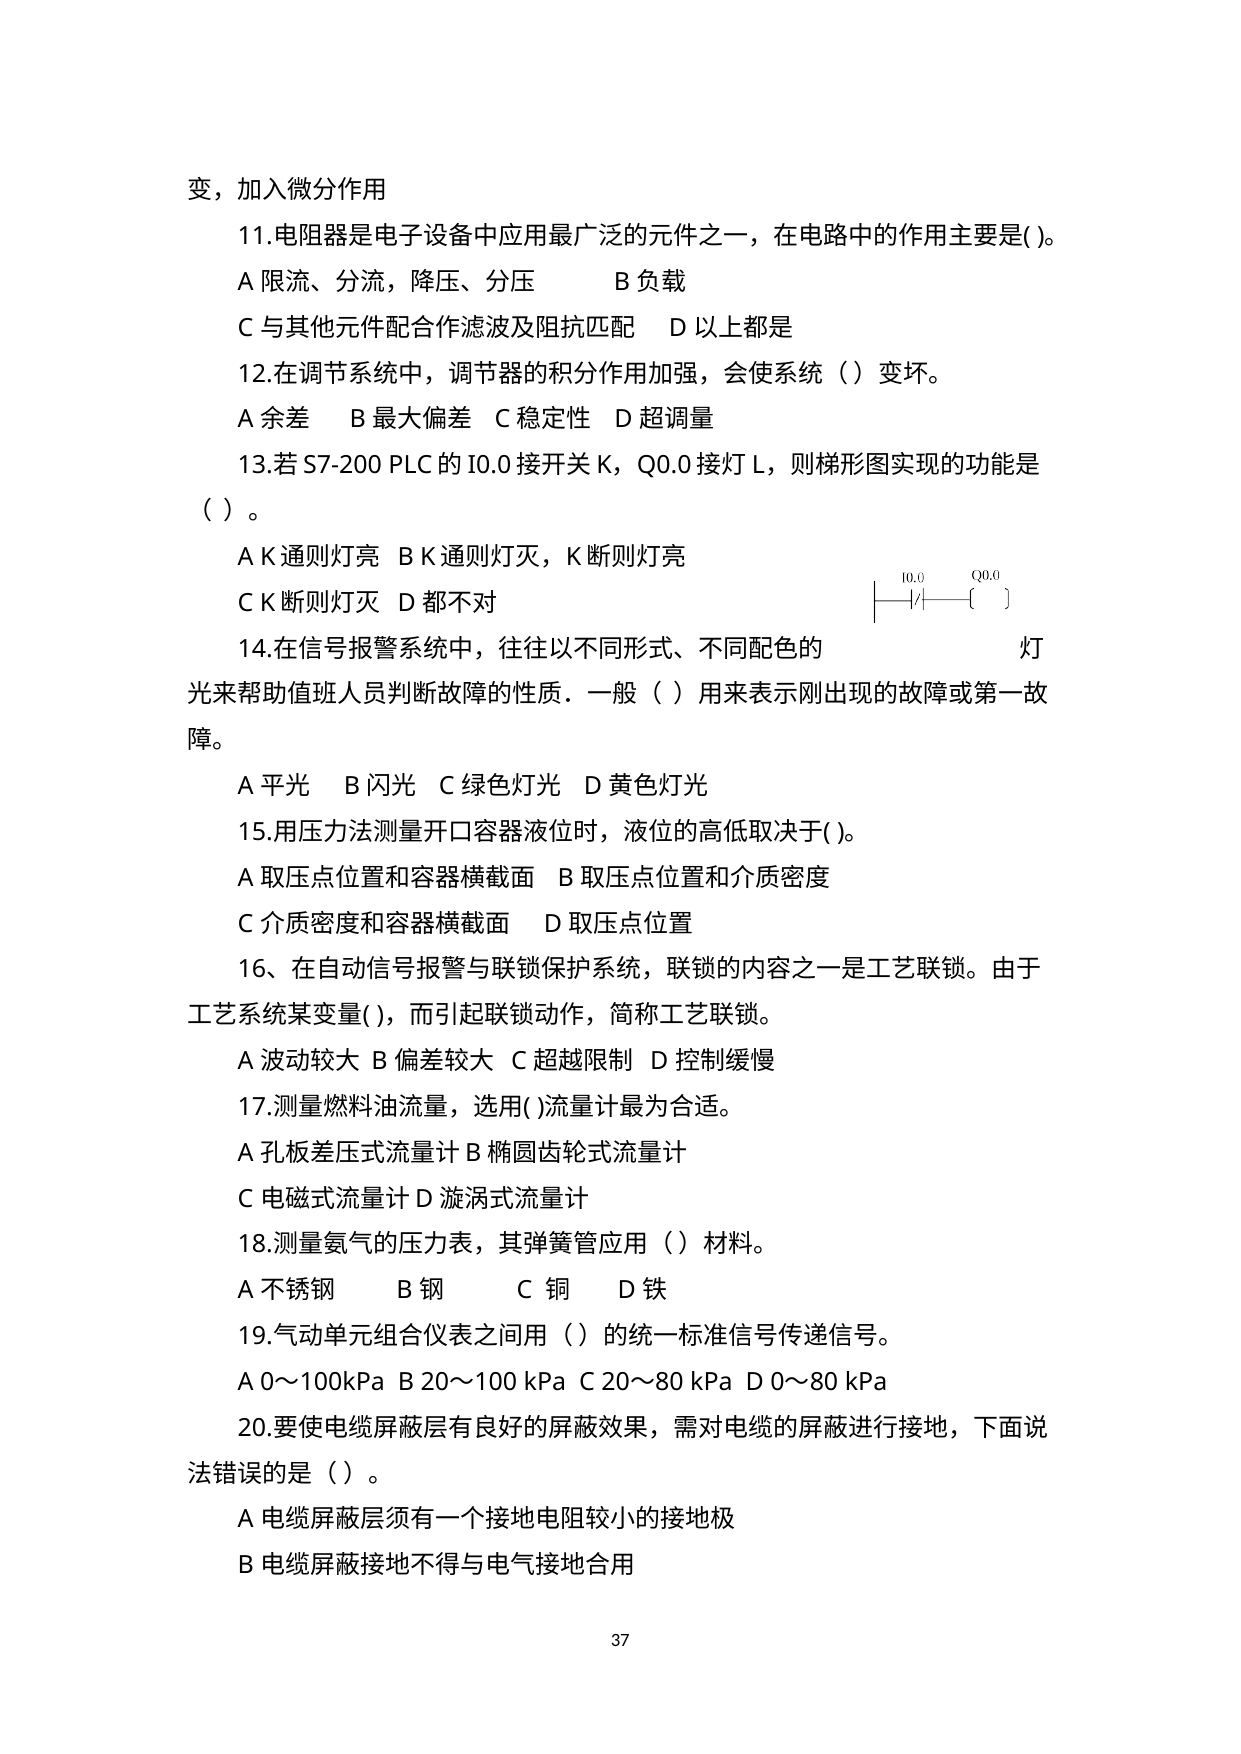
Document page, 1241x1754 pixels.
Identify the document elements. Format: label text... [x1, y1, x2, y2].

text B 电缆屏蔽接地不得与电气接地合用 [187, 1537, 1053, 1583]
text A 0～100kPa B 20～100 kPa C 20～80 kPa D 0～80 kPa [187, 1354, 1053, 1399]
text 17.测量燃料油流量，选用( )流量计最为合适。 [187, 1079, 1053, 1124]
text A 限流、分流，降压、分压 B 负载 [187, 254, 1053, 299]
text 14.在信号报警系统中，往往以不同形式、不同配色的灯光来帮助值班人员判断故障的性质．一般（ ）用来表示刚出现的故障或第一故障。 [187, 620, 1053, 758]
text A K通则灯亮 B K通则灯灭，K断则灯亮 [187, 529, 1053, 574]
text C K断则灯灭 D 都不对 [187, 574, 1053, 620]
text A 不锈钢 B 钢 C 铜 D 铁 [187, 1262, 1053, 1308]
text 18.测量氨气的压力表，其弹簧管应用（ ）材料。 [187, 1216, 1053, 1262]
text A 孔板差压式流量计B 椭圆齿轮式流量计 [187, 1124, 1053, 1170]
text C 电磁式流量计D 漩涡式流量计 [187, 1170, 1053, 1216]
text 12.在调节系统中，调节器的积分作用加强，会使系统（ ）变坏。 [187, 345, 1053, 391]
text A 波动较大 B 偏差较大 C 超越限制 D 控制缓慢 [187, 1033, 1053, 1079]
text A 平光 B 闪光 C 绿色灯光 D 黄色灯光 [187, 758, 1053, 804]
text C 介质密度和容器横截面 D 取压点位置 [187, 895, 1053, 941]
text 16、在自动信号报警与联锁保护系统，联锁的内容之一是工艺联锁。由于工艺系统某变量( )，而引起联锁动作，简称工艺联锁。 [187, 941, 1053, 1033]
text 19.气动单元组合仪表之间用（ ）的统一标准信号传递信号。 [187, 1308, 1053, 1354]
text 13.若S7-200 PLC的I0.0接开关K，Q0.0接灯L，则梯形图实现的功能是（ ）。 [187, 437, 1053, 529]
text A 取压点位置和容器横截面 B 取压点位置和介质密度 [187, 849, 1053, 895]
text A 余差 B 最大偏差 C 稳定性 D 超调量 [187, 391, 1053, 437]
text A 电缆屏蔽层须有一个接地电阻较小的接地极 [187, 1491, 1053, 1537]
text 20.要使电缆屏蔽层有良好的屏蔽效果，需对电缆的屏蔽进行接地，下面说法错误的是（ ）。 [187, 1399, 1053, 1491]
text 15.用压力法测量开口容器液位时，液位的高低取决于( )。 [187, 804, 1053, 849]
text 11.电阻器是电子设备中应用最广泛的元件之一，在电路中的作用主要是( )。 [187, 208, 1053, 254]
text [187, 162, 1053, 208]
text C 与其他元件配合作滤波及阻抗匹配 D 以上都是 [187, 299, 1053, 345]
